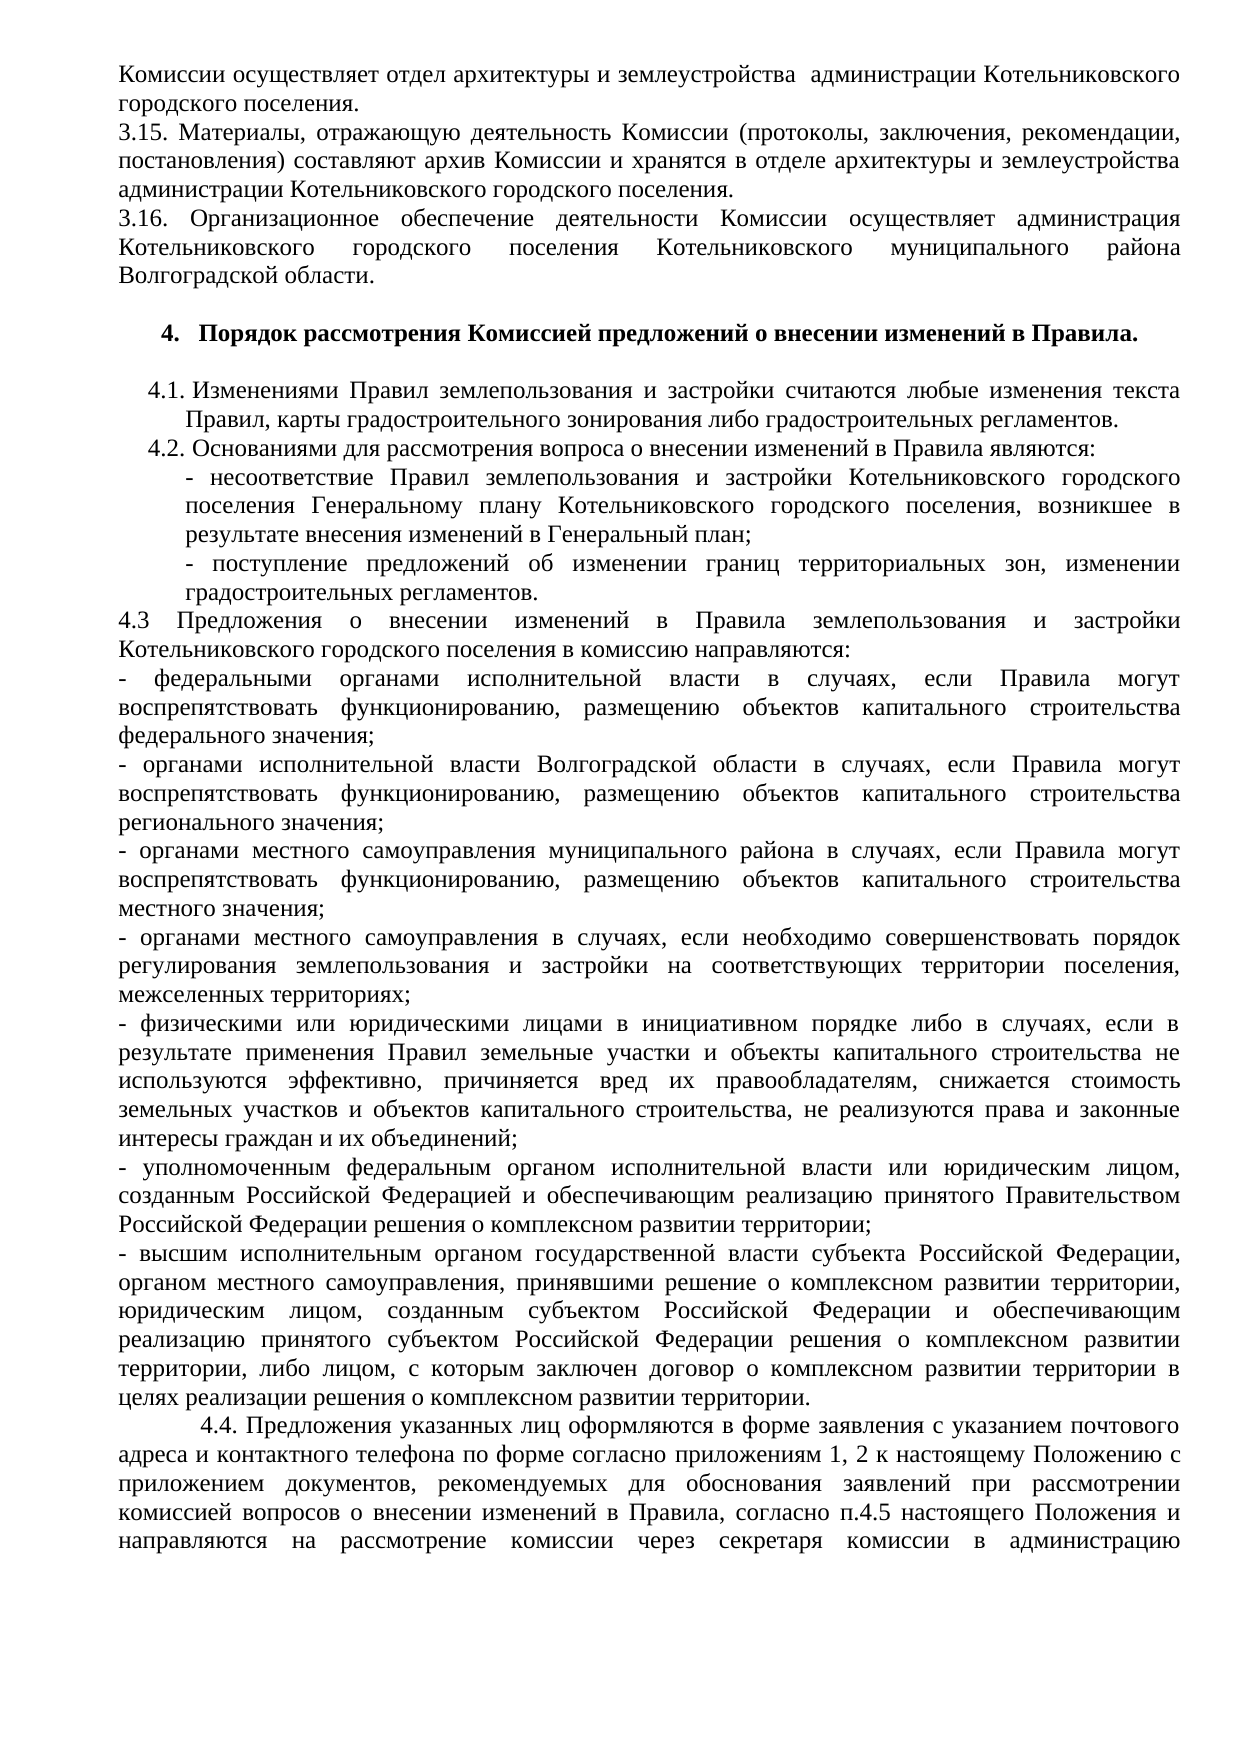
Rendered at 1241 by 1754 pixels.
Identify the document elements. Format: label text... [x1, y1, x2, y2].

text 3.15. Материалы, отражающую деятельность Комиссии (протоколы, заключения, рекомендации, постановления) составляют архив Комиссии и хранятся в отделе архитектуры и землеустройства администрации Котельниковского городского поселения. [118, 117, 1181, 203]
text - федеральными органами исполнительной власти в случаях, если Правила могут воспрепятствовать функционированию, размещению объектов капитального строительства федерального значения; [118, 663, 1181, 749]
text - поступление предложений об изменении границ территориальных зон, изменении градостроительных регламентов. [185, 548, 1181, 605]
list Основаниями для рассмотрения вопроса о внесении изменений в Правила являются: [148, 433, 1181, 462]
list Изменениями Правил землепользования и застройки считаются любые изменения текста Правил, карты градостроительного зонирования либо градостроительных регламентов. [148, 375, 1181, 433]
text - органами местного самоуправления муниципального района в случаях, если Правила могут воспрепятствовать функционированию, размещению объектов капитального строительства местного значения; [118, 835, 1181, 922]
text - высшим исполнительным органом государственной власти субъекта Российской Федерации, органом местного самоуправления, принявшими решение о комплексном развитии территории, юридическим лицом, созданным субъектом Российской Федерации и обеспечивающим реализацию принятого субъектом Российской Федерации решения о комплексном развитии территории, либо лицом, с которым заключен договор о комплексном развитии территории в целях реализации решения о комплексном развитии территории. [118, 1238, 1181, 1410]
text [118, 59, 1181, 117]
text - органами исполнительной власти Волгоградской области в случаях, если Правила могут воспрепятствовать функционированию, размещению объектов капитального строительства регионального значения; [118, 749, 1181, 835]
list Порядок рассмотрения Комиссией предложений о внесении изменений в Правила. [118, 318, 1181, 347]
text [118, 1410, 1181, 1554]
text - органами местного самоуправления в случаях, если необходимо совершенствовать порядок регулирования землепользования и застройки на соответствующих территории поселения, межселенных территориях; [118, 922, 1181, 1008]
text - уполномоченным федеральным органом исполнительной власти или юридическим лицом, созданным Российской Федерацией и обеспечивающим реализацию принятого Правительством Российской Федерации решения о комплексном развитии территории; [118, 1152, 1181, 1238]
text 4.3 Предложения о внесении изменений в Правила землепользования и застройки Котельниковского городского поселения в комиссию направляются: [118, 605, 1181, 663]
text - несоответствие Правил землепользования и застройки Котельниковского городского поселения Генеральному плану Котельниковского городского поселения, возникшее в результате внесения изменений в Генеральный план; [185, 462, 1181, 548]
text - физическими или юридическими лицами в инициативном порядке либо в случаях, если в результате применения Правил земельные участки и объекты капитального строительства не используются эффективно, причиняется вред их правообладателям, снижается стоимость земельных участков и объектов капитального строительства, не реализуются права и законные интересы граждан и их объединений; [118, 1008, 1181, 1152]
text 3.16. Организационное обеспечение деятельности Комиссии осуществляет администрация Котельниковского городского поселения Котельниковского муниципального района Волгоградской области. [118, 203, 1181, 289]
